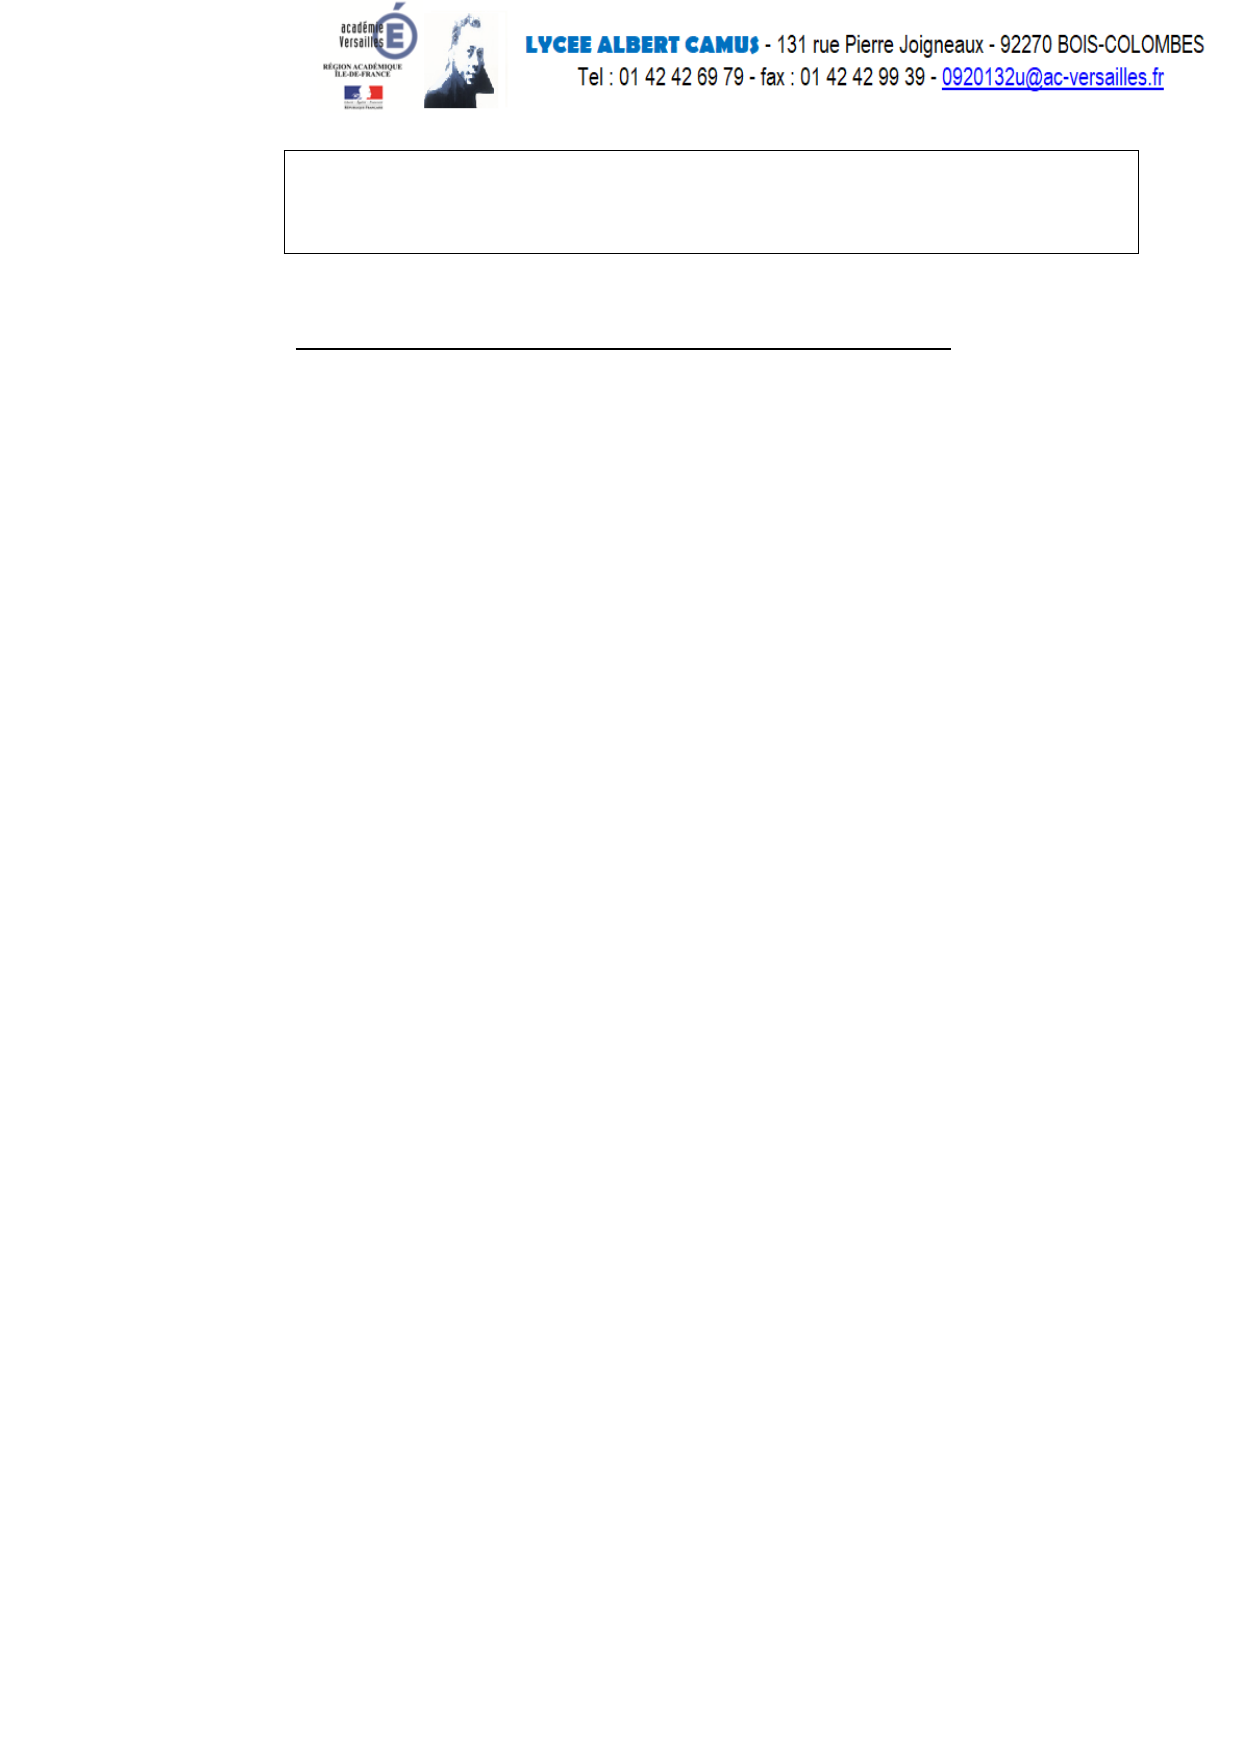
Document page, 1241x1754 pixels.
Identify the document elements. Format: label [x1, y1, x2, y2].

picture [295, 0, 1218, 113]
table_cell [285, 151, 1138, 253]
